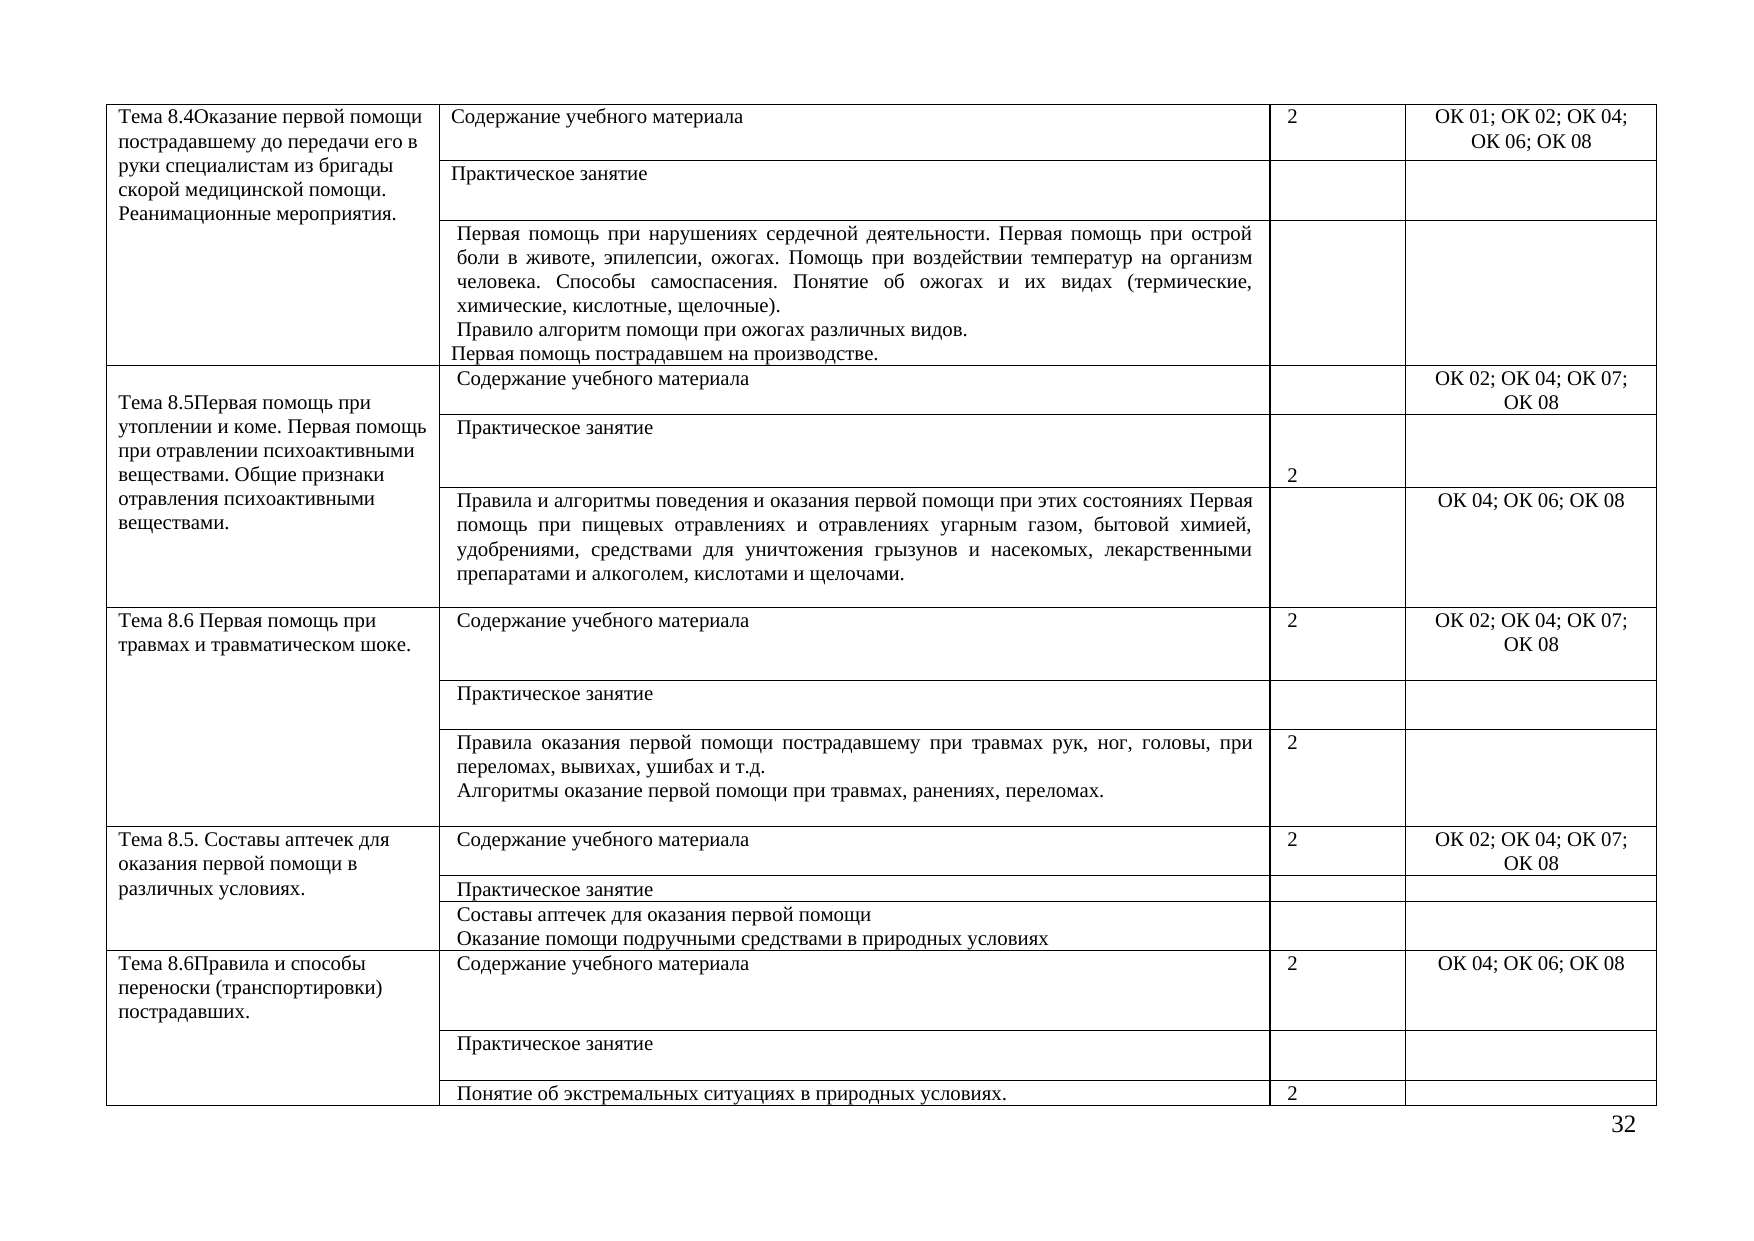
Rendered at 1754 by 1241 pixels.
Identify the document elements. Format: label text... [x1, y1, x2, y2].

table_cell Правила и алгоритмы поведения и оказания первой помощи при этих состояниях Первая помощь при пищевых отравлениях и отравлениях угарным газом, бытовой химией, удобрениями, средствами для уничтожения грызунов и насекомых, лекарственными препаратами и алкоголем, кислотами и щелочами. [440, 488, 1269, 607]
table_cell Содержание учебного материала [440, 105, 1269, 160]
table_cell [1406, 876, 1656, 901]
table_cell Практическое занятие [440, 161, 1269, 219]
table_cell Тема 8.4Оказание первой помощи пострадавшему до передачи его в руки специалистам из бригады скорой медицинской помощи. Реанимационные мероприятия. [107, 105, 439, 365]
table_cell ОК 01; ОК 02; ОК 04; ОК 06; ОК 08 [1406, 105, 1656, 160]
table_cell 2 [1271, 730, 1405, 826]
table_cell Первая помощь при нарушениях сердечной деятельности. Первая помощь при острой боли в животе, эпилепсии, ожогах. Помощь при воздействии температур на организм человека. Способы самоспасения. Понятие об ожогах и их видах (термические, химические, кислотные, щелочные). Правило алгоритм помощи при ожогах различных видов. Первая помощь пострадавшем на производстве. [440, 221, 1269, 365]
table_cell [1406, 730, 1656, 826]
table_cell Правила оказания первой помощи пострадавшему при травмах рук, ног, головы, при переломах, вывихах, ушибах и т.д. Алгоритмы оказание первой помощи при травмах, ранениях, переломах. [440, 730, 1269, 826]
table_cell [1271, 876, 1405, 901]
table_cell [1271, 221, 1405, 365]
table_cell ОК 02; ОК 04; ОК 07; ОК 08 [1406, 366, 1656, 414]
table_cell 2 [1271, 105, 1405, 160]
table_cell [1406, 1031, 1656, 1079]
table_cell [1271, 681, 1405, 729]
table_cell [1406, 902, 1656, 950]
table_cell Тема 8.6Правила и способы переноски (транспортировки) пострадавших. [107, 951, 439, 1104]
table_cell Практическое занятие [440, 415, 1269, 487]
table_cell Тема 8.6 Первая помощь при травмах и травматическом шоке. [107, 608, 439, 826]
table_cell Составы аптечек для оказания первой помощи Оказание помощи подручными средствами в природных условиях [440, 902, 1269, 950]
table_cell [1406, 221, 1656, 365]
table_cell [1271, 1031, 1405, 1079]
table_cell [1271, 488, 1405, 607]
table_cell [440, 1081, 1269, 1104]
table_cell Содержание учебного материала [440, 951, 1269, 1030]
table_cell [1406, 1081, 1656, 1104]
table_cell [1406, 681, 1656, 729]
table_cell Содержание учебного материала [440, 366, 1269, 414]
table_cell [1271, 161, 1405, 219]
table_cell 2 [1271, 415, 1405, 487]
table_cell 2 [1271, 827, 1405, 875]
table_cell [1406, 161, 1656, 219]
table_cell ОК 02; ОК 04; ОК 07; ОК 08 [1406, 827, 1656, 875]
table_cell ОК 04; ОК 06; ОК 08 [1406, 488, 1656, 607]
table_cell Практическое занятие [440, 681, 1269, 729]
table_cell Практическое занятие [440, 1031, 1269, 1079]
table_cell 2 [1271, 1081, 1405, 1104]
table_cell [1271, 366, 1405, 414]
table_cell 2 [1271, 951, 1405, 1030]
table_cell Практическое занятие [440, 876, 1269, 901]
table_cell Тема 8.5Первая помощь при утоплении и коме. Первая помощь при отравлении психоактивными веществами. Общие признаки отравления психоактивными веществами. [107, 366, 439, 607]
table_cell Содержание учебного материала [440, 608, 1269, 680]
table_cell ОК 02; ОК 04; ОК 07; ОК 08 [1406, 608, 1656, 680]
table_cell [1271, 902, 1405, 950]
table_cell 2 [1271, 608, 1405, 680]
table_cell Содержание учебного материала [440, 827, 1269, 875]
table_cell [1406, 415, 1656, 487]
table_cell Тема 8.5. Составы аптечек для оказания первой помощи в различных условиях. [107, 827, 439, 950]
table_cell ОК 04; ОК 06; ОК 08 [1406, 951, 1656, 1030]
